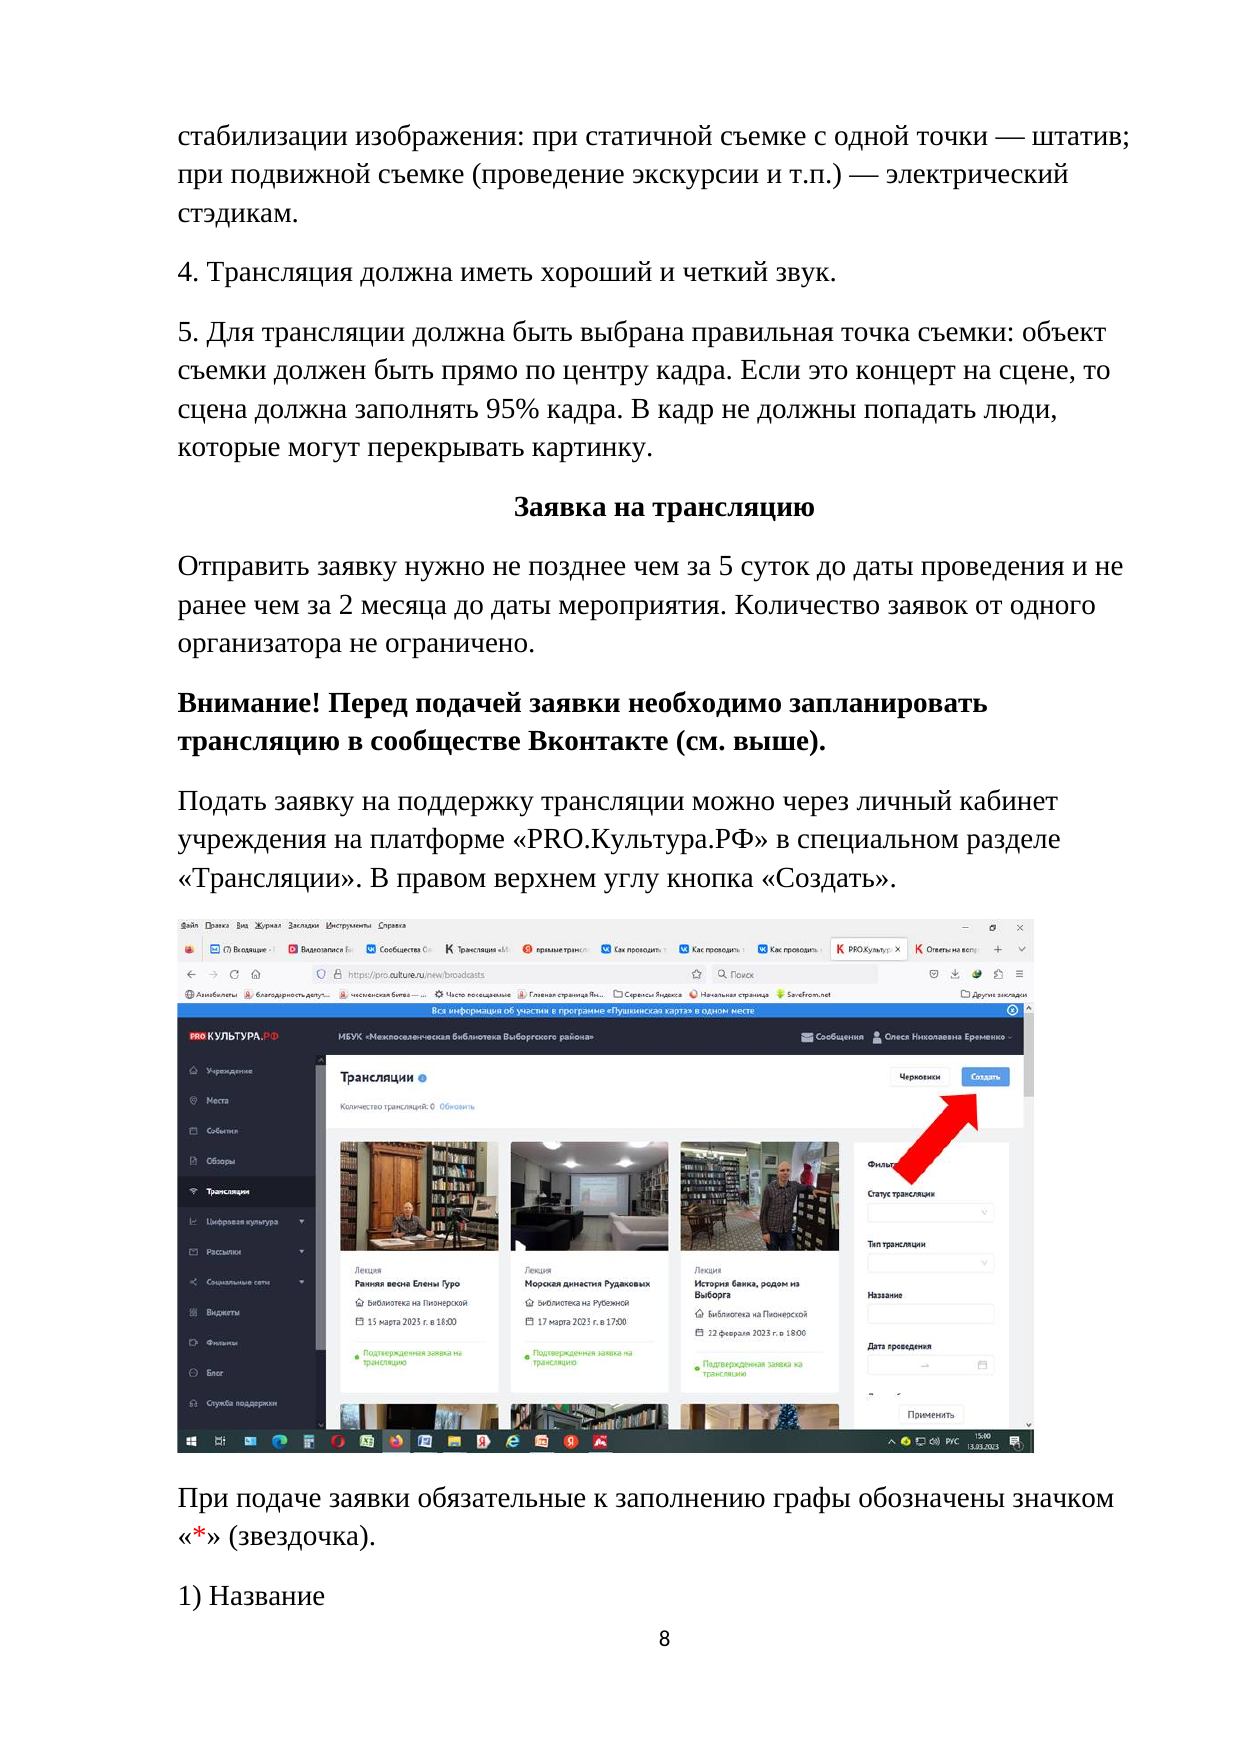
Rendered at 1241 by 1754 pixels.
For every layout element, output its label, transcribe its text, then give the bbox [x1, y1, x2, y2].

text Внимание! Перед подачей заявки необходимо запланировать трансляцию в сообществе Вконтакте (см. выше). [177, 685, 1152, 757]
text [177, 118, 1152, 229]
text Отправить заявку нужно не позднее чем за 5 суток до даты проведения и не ранее чем за 2 месяца до даты мероприятия. Количество заявок от одного организатора не ограничено. [177, 548, 1152, 659]
text Заявка на трансляцию [177, 489, 1152, 522]
text 1) Название [177, 1578, 1152, 1611]
text При подаче заявки обязательные к заполнению графы обозначены значком «*» (звездочка). [177, 1480, 1152, 1552]
picture [177, 919, 1037, 1455]
text 5. Для трансляции должна быть выбрана правильная точка съемки: объект съемки должен быть прямо по центру кадра. Если это концерт на сцене, то сцена должна заполнять 95% кадра. В кадр не должны попадать люди, которые могут перекрывать картинку. [177, 314, 1152, 463]
text Подать заявку на поддержку трансляции можно через личный кабинет учреждения на платформе «PRO.Культура.РФ» в специальном разделе «Трансляции». В правом верхнем углу кнопка «Создать». [177, 783, 1152, 893]
text 4. Трансляция должна иметь хороший и четкий звук. [177, 254, 1152, 288]
